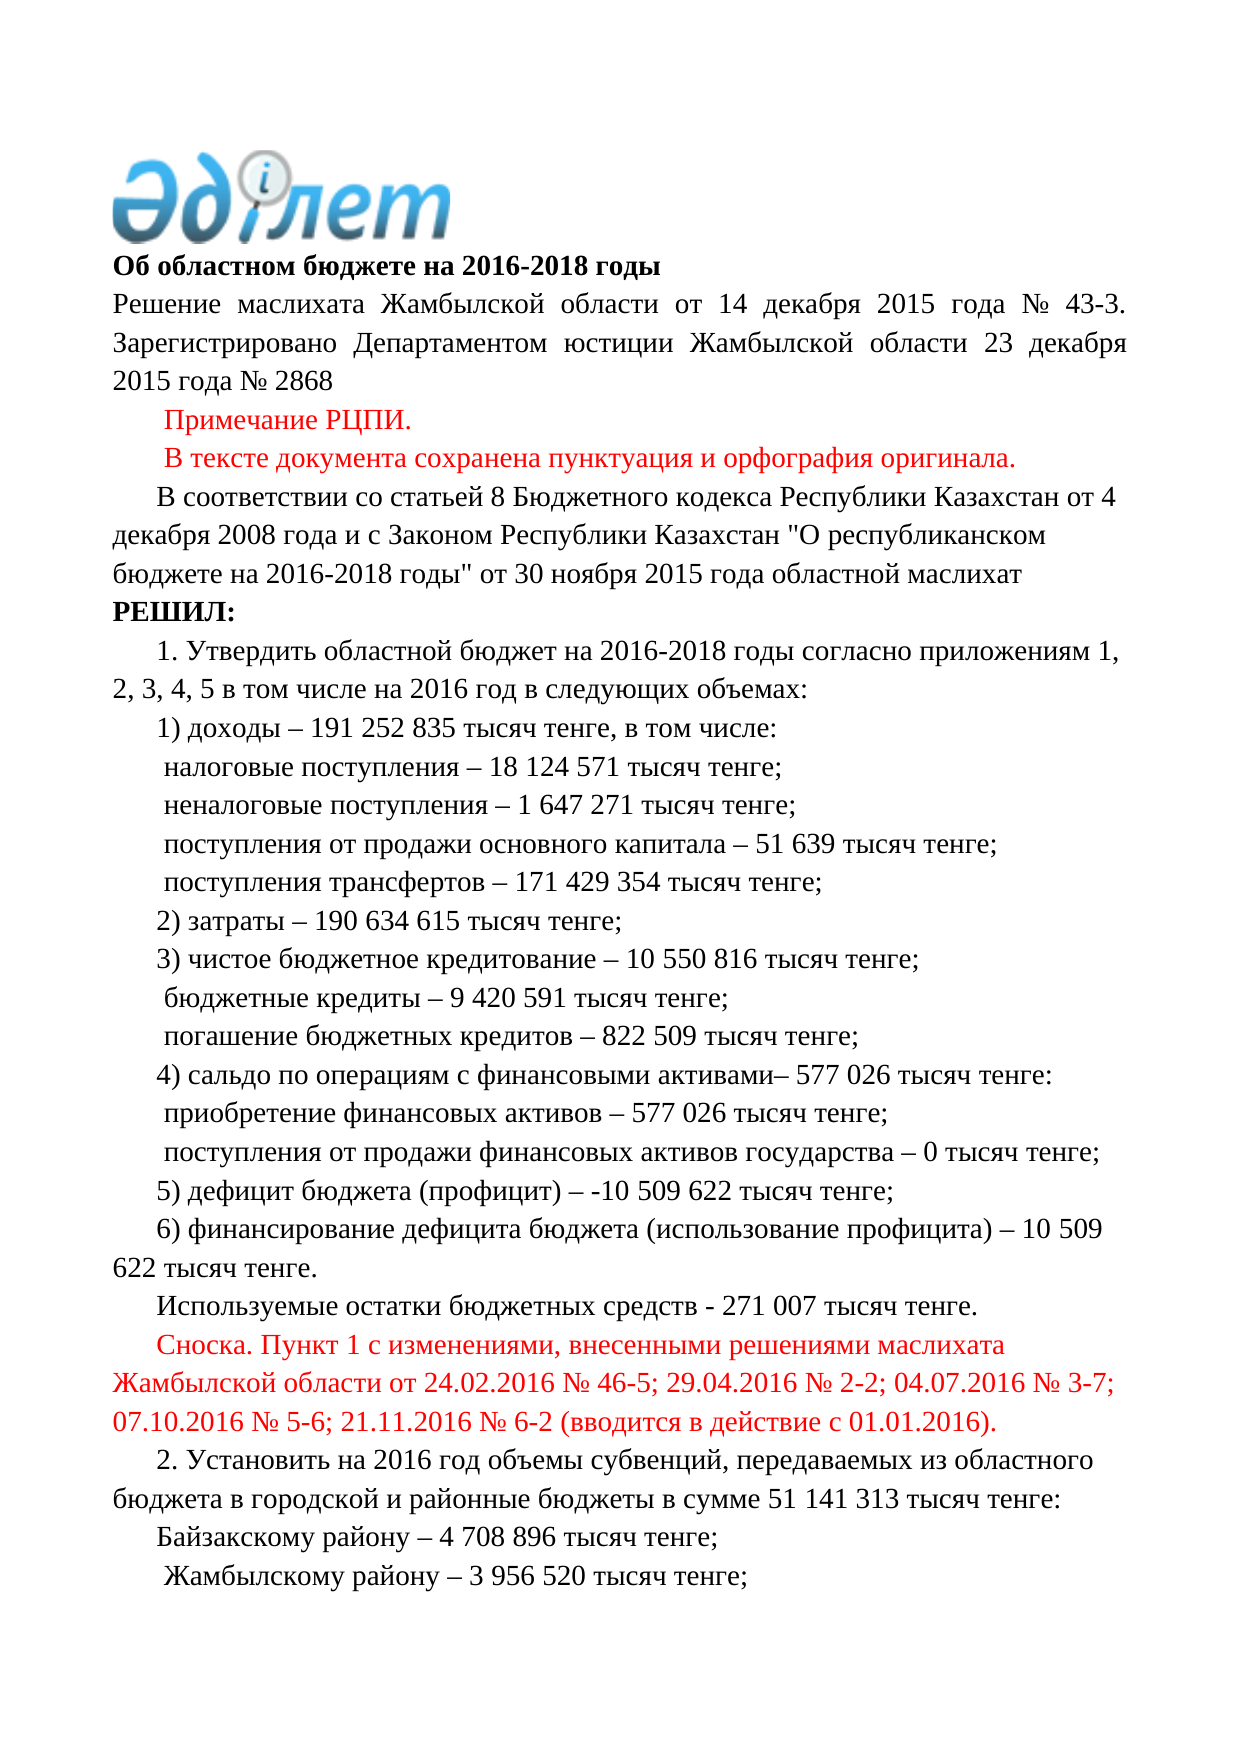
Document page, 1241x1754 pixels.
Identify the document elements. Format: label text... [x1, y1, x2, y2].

text Решение маслихата Жамбылской области от 14 декабря 2015 года № 43-3. Зарегистрировано Департаментом юстиции Жамбылской области 23 декабря 2015 года № 2868 [112, 286, 1128, 397]
picture [112, 150, 451, 244]
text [112, 402, 1128, 1592]
text Об областном бюджете на 2016-2018 годы [112, 248, 1128, 281]
